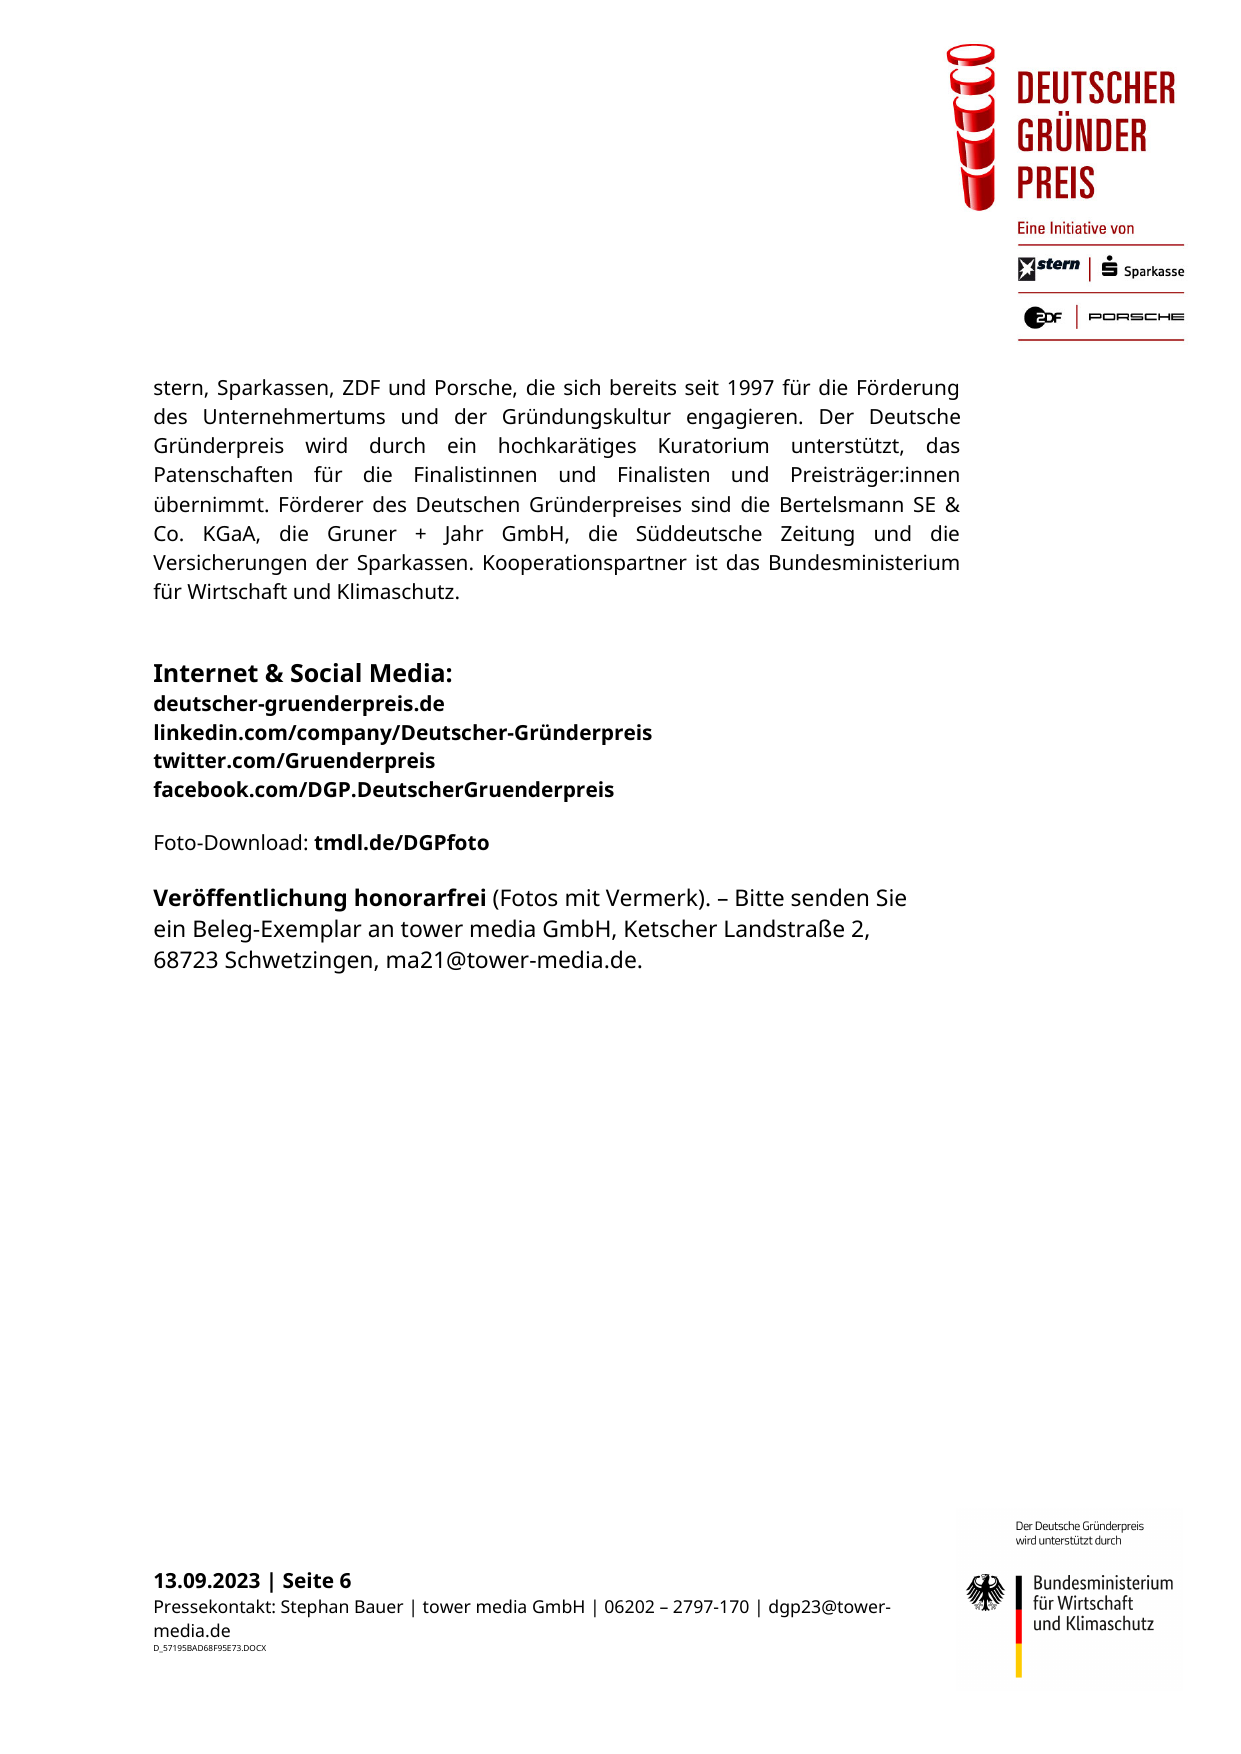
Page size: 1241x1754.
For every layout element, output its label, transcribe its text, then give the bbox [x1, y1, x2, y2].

text Internet & Social Media: [153, 655, 921, 689]
picture [900, 8, 1230, 387]
text deutscher-gruenderpreis.de linkedin.com/company/Deutscher-Gründerpreis twitter.com/Gruenderpreis facebook.com/DGP.DeutscherGruenderpreis [153, 689, 921, 803]
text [153, 372, 961, 605]
text Veröffentlichung honorarfrei (Fotos mit Vermerk). – Bitte senden Sie ein Beleg-Exemplar an tower media GmbH, Ketscher Landstraße 2, 68723 Schwetzingen, ma21@tower-media.de. [153, 882, 921, 975]
picture [956, 1508, 1184, 1691]
text Foto-Download: tmdl.de/DGPfoto [153, 828, 921, 857]
